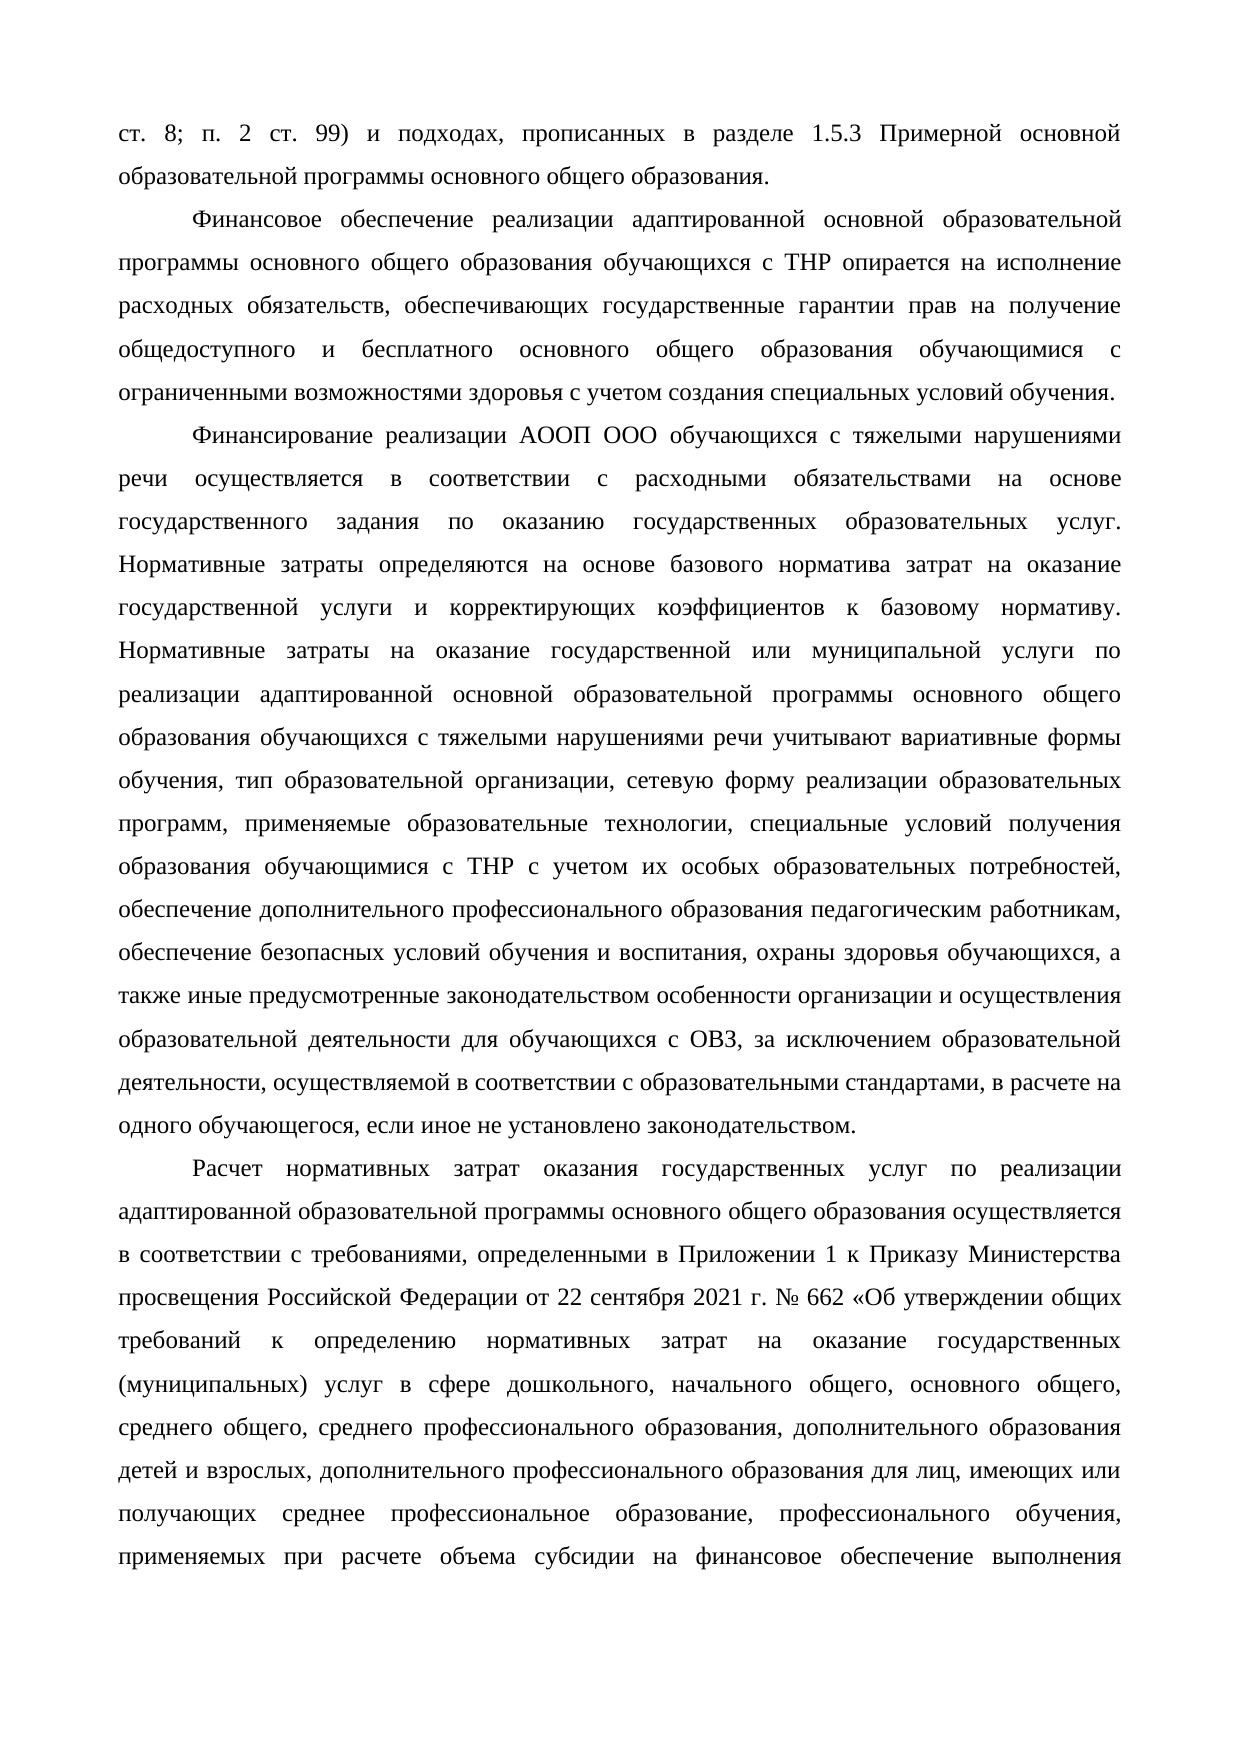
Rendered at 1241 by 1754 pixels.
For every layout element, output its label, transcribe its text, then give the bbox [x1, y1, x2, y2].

text Финансирование реализации АООП ООО обучающихся с тяжелыми нарушениями речи осуществляется в соответствии с расходными обязательствами на основе государственного задания по оказанию государственных образовательных услуг. Нормативные затраты определяются на основе базового норматива затрат на оказание государственной услуги и корректирующих коэффициентов к базовому нормативу. Нормативные затраты на оказание государственной или муниципальной услуги по реализации адаптированной основной образовательной программы основного общего образования обучающихся с тяжелыми нарушениями речи учитывают вариативные формы обучения, тип образовательной организации, сетевую форму реализации образовательных программ, применяемые образовательные технологии, специальные условий получения образования обучающимися с ТНР с учетом их особых образовательных потребностей, обеспечение дополнительного профессионального образования педагогическим работникам, обеспечение безопасных условий обучения и воспитания, охраны здоровья обучающихся, а также иные предусмотренные законодательством особенности организации и осуществления образовательной деятельности для обучающихся с ОВЗ, за исключением образовательной деятельности, осуществляемой в соответствии с образовательными стандартами, в расчете на одного обучающегося, если иное не установлено законодательством. [118, 420, 1122, 1139]
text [118, 118, 1122, 190]
text Финансовое обеспечение реализации адаптированной основной образовательной программы основного общего образования обучающихся с ТНР опирается на исполнение расходных обязательств, обеспечивающих государственные гарантии прав на получение общедоступного и бесплатного основного общего образования обучающимися с ограниченными возможностями здоровья с учетом создания специальных условий обучения. [118, 204, 1122, 406]
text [118, 1153, 1122, 1570]
